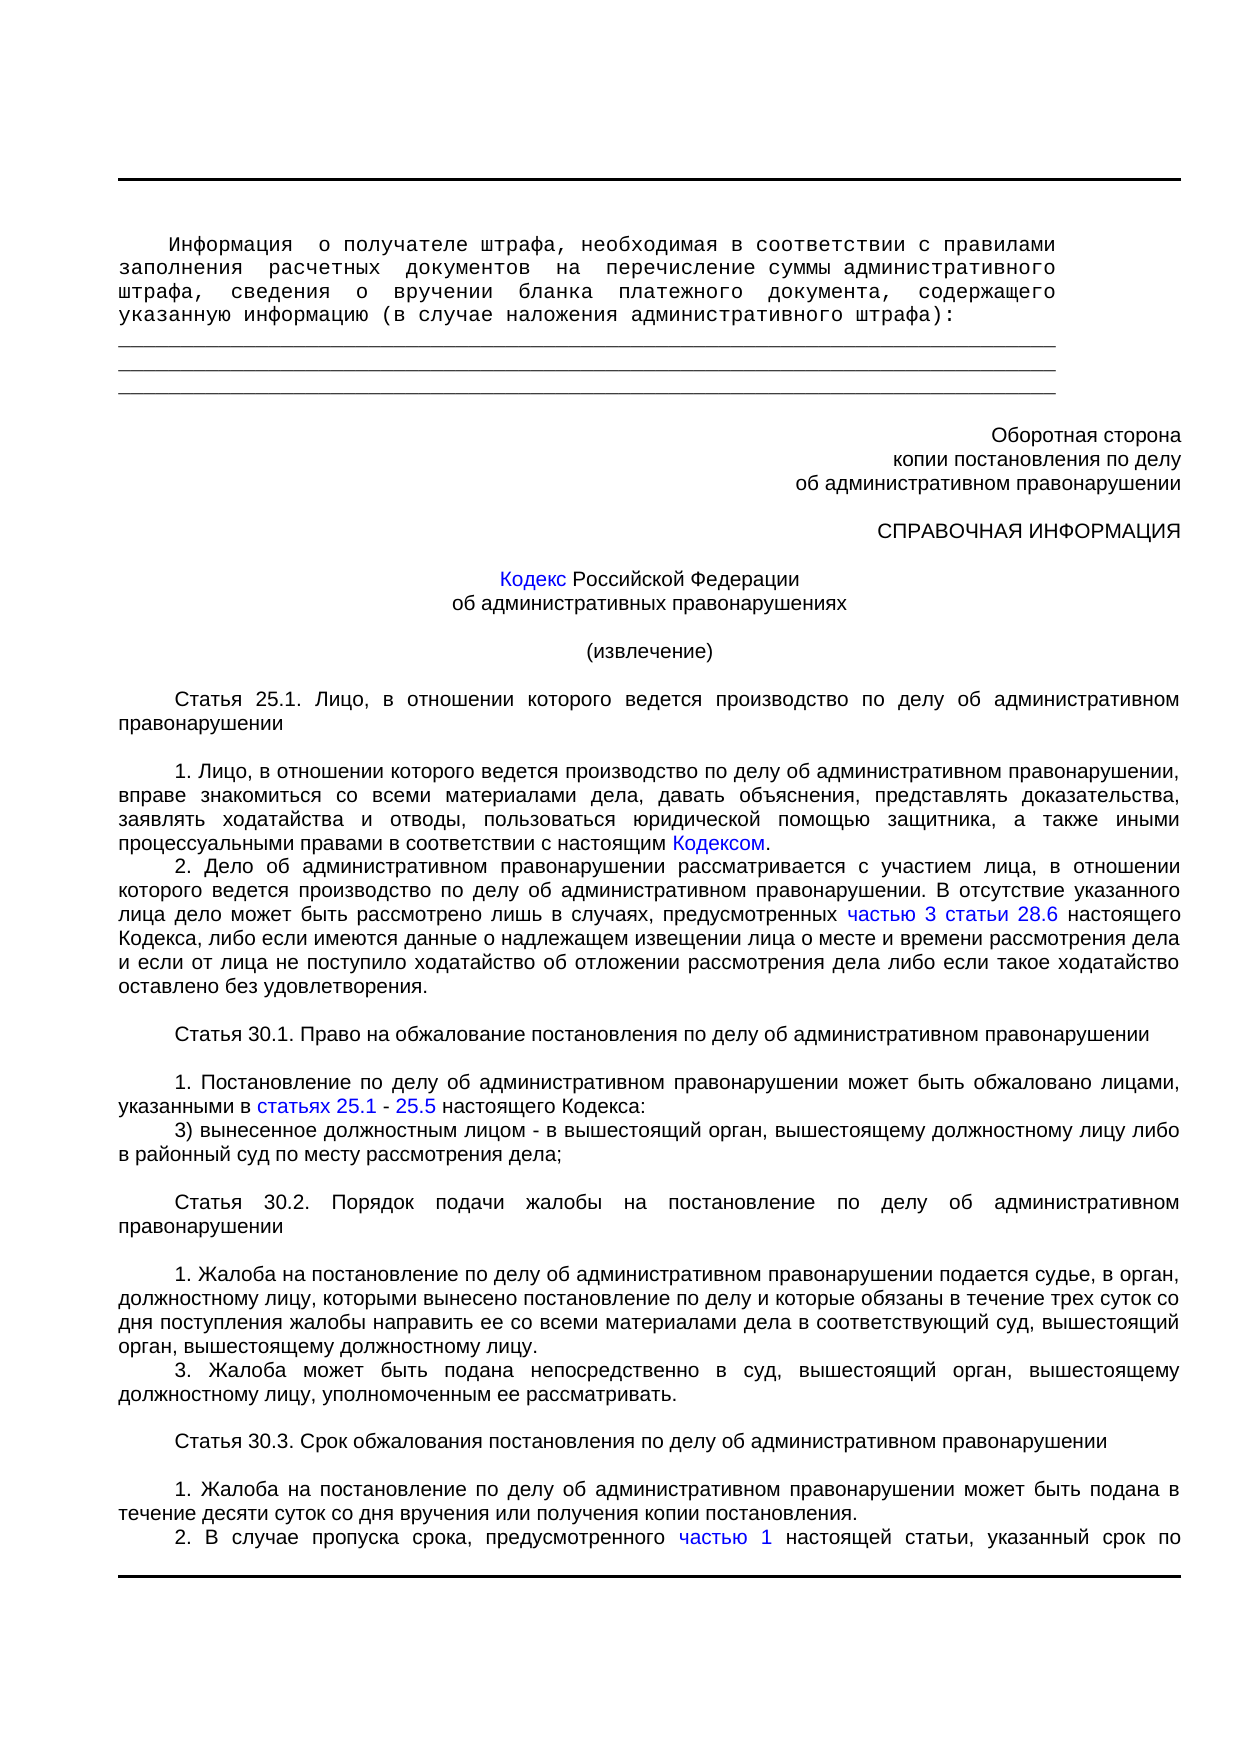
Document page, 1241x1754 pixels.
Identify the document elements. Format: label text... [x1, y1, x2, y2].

text штрафа, сведения о вручении бланка платежного документа, содержащего [118, 281, 1181, 304]
text Статья 30.2. Порядок подачи жалобы на постановление по делу об административном правонарушении [118, 1190, 1181, 1238]
text Статья 30.1. Право на обжалование постановления по делу об административном правонарушении [118, 1022, 1181, 1046]
text об административных правонарушениях [118, 591, 1181, 615]
text 1. Жалоба на постановление по делу об административном правонарушении может быть подана в течение десяти суток со дня вручения или получения копии постановления. [118, 1477, 1181, 1525]
text Оборотная сторона [118, 423, 1181, 447]
text указанную информацию (в случае наложения административного штрафа): [118, 304, 1181, 328]
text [118, 1525, 1181, 1549]
text ___________________________________________________________________________ [118, 352, 1181, 375]
text заполнения расчетных документов на перечисление суммы административного [118, 257, 1181, 281]
text 3) вынесенное должностным лицом - в вышестоящий орган, вышестоящему должностному лицу либо в районный суд по месту рассмотрения дела; [118, 1118, 1181, 1166]
text копии постановления по делу [118, 447, 1181, 471]
text СПРАВОЧНАЯ ИНФОРМАЦИЯ [118, 519, 1181, 543]
text об административном правонарушении [118, 471, 1181, 495]
text Статья 25.1. Лицо, в отношении которого ведется производство по делу об административном правонарушении [118, 687, 1181, 734]
text ___________________________________________________________________________ [118, 375, 1181, 399]
text Кодекс Российской Федерации [118, 567, 1181, 591]
text Статья 30.3. Срок обжалования постановления по делу об административном правонарушении [118, 1429, 1181, 1453]
text (извлечение) [118, 639, 1181, 663]
text 3. Жалоба может быть подана непосредственно в суд, вышестоящий орган, вышестоящему должностному лицу, уполномоченным ее рассматривать. [118, 1357, 1181, 1405]
text 1. Жалоба на постановление по делу об административном правонарушении подается судье, в орган, должностному лицу, которыми вынесено постановление по делу и которые обязаны в течение трех суток со дня поступления жалобы направить ее со всеми материалами дела в соответствующий суд, вышестоящий орган, вышестоящему должностному лицу. [118, 1262, 1181, 1357]
text 1. Постановление по делу об административном правонарушении может быть обжаловано лицами, указанными в статьях 25.1 - 25.5 настоящего Кодекса: [118, 1070, 1181, 1118]
text Информация о получателе штрафа, необходимая в соответствии с правилами [118, 233, 1181, 257]
text 2. Дело об административном правонарушении рассматривается с участием лица, в отношении которого ведется производство по делу об административном правонарушении. В отсутствие указанного лица дело может быть рассмотрено лишь в случаях, предусмотренных частью 3 статьи 28.6 настоящего Кодекса, либо если имеются данные о надлежащем извещении лица о месте и времени рассмотрения дела и если от лица не поступило ходатайство об отложении рассмотрения дела либо если такое ходатайство оставлено без удовлетворения. [118, 854, 1181, 998]
text 1. Лицо, в отношении которого ведется производство по делу об административном правонарушении, вправе знакомиться со всеми материалами дела, давать объяснения, представлять доказательства, заявлять ходатайства и отводы, пользоваться юридической помощью защитника, а также иными процессуальными правами в соответствии с настоящим Кодексом. [118, 758, 1181, 854]
text ___________________________________________________________________________ [118, 328, 1181, 352]
